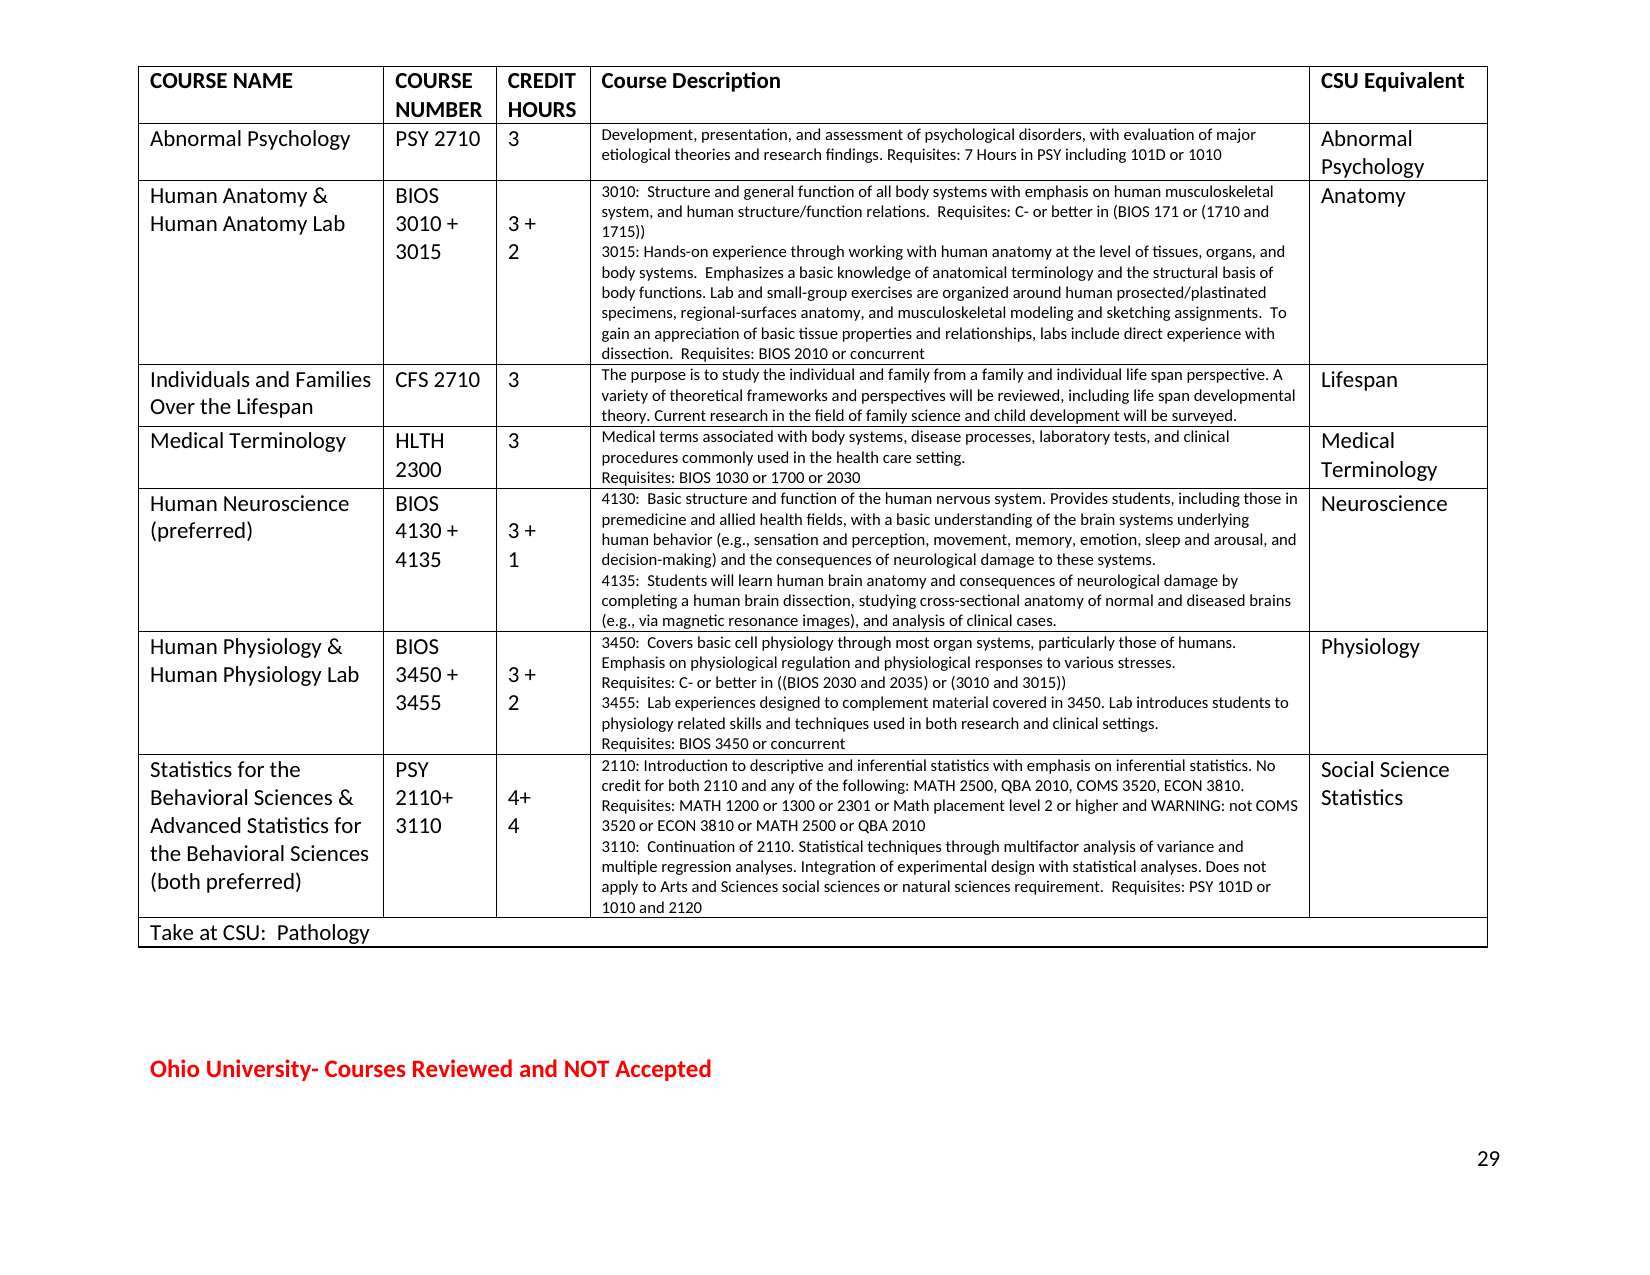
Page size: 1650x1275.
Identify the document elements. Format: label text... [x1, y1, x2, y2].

table_cell BIOS 4130 + 4135 [384, 489, 496, 631]
table_cell CFS 2710 [384, 365, 496, 426]
table_cell Human Anatomy & Human Anatomy Lab [139, 181, 383, 364]
table_cell 4130: Basic structure and function of the human nervous system. Provides students, including those in premedicine and allied health fields, with a basic understanding of the brain systems underlying human behavior (e.g., sensation and perception, movement, memory, emotion, sleep and arousal, and decision-making) and the consequences of neurological damage to these systems. 4135: Students will learn human brain anatomy and consequences of neurological damage by completing a human brain dissection, studying cross-sectional anatomy of normal and diseased brains (e.g., via magnetic resonance images), and analysis of clinical cases. [591, 489, 1309, 631]
table_header COURSE NAME [139, 67, 383, 123]
table_cell PSY 2710 [384, 124, 496, 180]
table_cell 3010: Structure and general function of all body systems with emphasis on human musculoskeletal system, and human structure/function relations. Requisites: C- or better in (BIOS 171 or (1710 and 1715)) 3015: Hands-on experience through working with human anatomy at the level of tissues, organs, and body systems. Emphasizes a basic knowledge of anatomical terminology and the structural basis of body functions. Lab and small-group exercises are organized around human prosected/plastinated specimens, regional-surfaces anatomy, and musculoskeletal modeling and sketching assignments. To gain an appreciation of basic tissue properties and relationships, labs include direct experience with dissection. Requisites: BIOS 2010 or concurrent [591, 181, 1309, 364]
table_cell 3450: Covers basic cell physiology through most organ systems, particularly those of humans. Emphasis on physiological regulation and physiological responses to various stresses. Requisites: C- or better in ((BIOS 2030 and 2035) or (3010 and 3015)) 3455: Lab experiences designed to complement material covered in 3450. Lab introduces students to physiology related skills and techniques used in both research and clinical settings. Requisites: BIOS 3450 or concurrent [591, 632, 1309, 754]
table_cell 4+ 4 [497, 755, 590, 917]
table_cell Human Neuroscience (preferred) [139, 489, 383, 631]
table_header CREDIT HOURS [497, 67, 590, 123]
table_cell Development, presentation, and assessment of psychological disorders, with evaluation of major etiological theories and research findings. Requisites: 7 Hours in PSY including 101D or 1010 [591, 124, 1309, 180]
table_cell Medical Terminology [139, 427, 383, 488]
table_cell BIOS 3010 + 3015 [384, 181, 496, 364]
table_cell Lifespan [1310, 365, 1487, 426]
table_header CSU Equivalent [1310, 67, 1487, 123]
table_cell Abnormal Psychology [139, 124, 383, 180]
table_cell Neuroscience [1310, 489, 1487, 631]
table_header Course Description [591, 67, 1309, 123]
table_cell 3 + 2 [497, 632, 590, 754]
table_cell Medical Terminology [1310, 427, 1487, 488]
table_cell Social Science Statistics [1310, 755, 1487, 917]
table_cell Abnormal Psychology [1310, 124, 1487, 180]
table_cell HLTH 2300 [384, 427, 496, 488]
table_cell 2110: Introduction to descriptive and inferential statistics with emphasis on inferential statistics. No credit for both 2110 and any of the following: MATH 2500, QBA 2010, COMS 3520, ECON 3810. Requisites: MATH 1200 or 1300 or 2301 or Math placement level 2 or higher and WARNING: not COMS 3520 or ECON 3810 or MATH 2500 or QBA 2010 3110: Continuation of 2110. Statistical techniques through multifactor analysis of variance and multiple regression analyses. Integration of experimental design with statistical analyses. Does not apply to Arts and Sciences social sciences or natural sciences requirement. Requisites: PSY 101D or 1010 and 2120 [591, 755, 1309, 917]
table_cell Medical terms associated with body systems, disease processes, laboratory tests, and clinical procedures commonly used in the health care setting. Requisites: BIOS 1030 or 1700 or 2030 [591, 427, 1309, 488]
table_cell 3 [497, 365, 590, 426]
table_header COURSE NUMBER [384, 67, 496, 123]
table_cell BIOS 3450 + 3455 [384, 632, 496, 754]
table_cell Statistics for the Behavioral Sciences & Advanced Statistics for the Behavioral Sciences (both preferred) [139, 755, 383, 917]
table_cell Physiology [1310, 632, 1487, 754]
table_cell The purpose is to study the individual and family from a family and individual life span perspective. A variety of theoretical frameworks and perspectives will be reviewed, including life span developmental theory. Current research in the field of family science and child development will be surveyed. [591, 365, 1309, 426]
table_cell 3 + 2 [497, 181, 590, 364]
table_cell 3 [497, 124, 590, 180]
table_cell Take at CSU: Pathology [139, 918, 1487, 946]
table_cell 3 + 1 [497, 489, 590, 631]
table_cell Human Physiology & Human Physiology Lab [139, 632, 383, 754]
table_cell Anatomy [1310, 181, 1487, 364]
text Ohio University- Courses Reviewed and NOT Accepted [150, 1053, 1500, 1084]
table_cell PSY 2110+ 3110 [384, 755, 496, 917]
table_cell 3 [497, 427, 590, 488]
table_cell Individuals and Families Over the Lifespan [139, 365, 383, 426]
